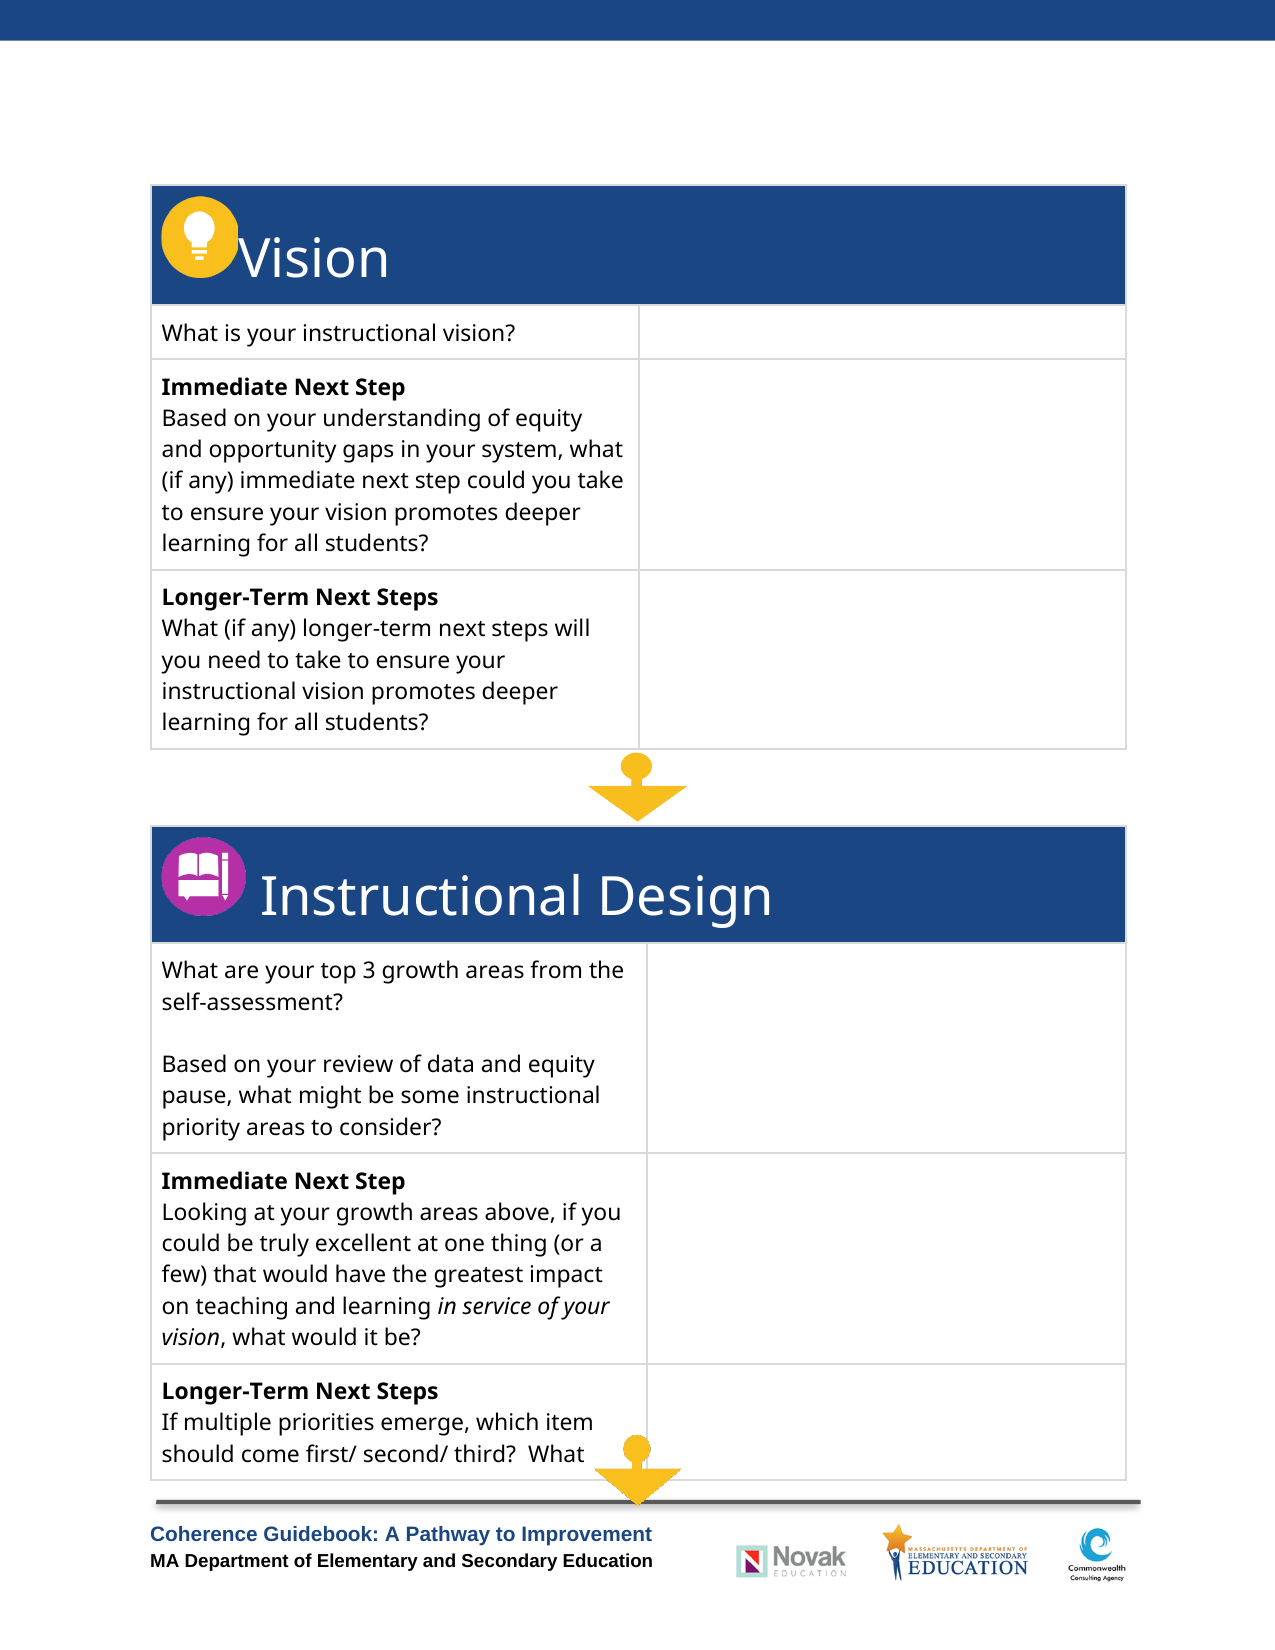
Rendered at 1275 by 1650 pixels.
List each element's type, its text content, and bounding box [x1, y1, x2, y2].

table_cell [640, 306, 1125, 358]
picture [584, 1432, 691, 1509]
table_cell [152, 1365, 646, 1479]
table_cell [640, 571, 1125, 748]
table_cell Immediate Next Step Based on your understanding of equity and opportunity gaps in your system, what (if any) immediate next step could you take to ensure your vision promotes deeper learning for all students? [152, 360, 638, 569]
picture [161, 837, 246, 916]
picture [576, 750, 699, 825]
table_cell Immediate Next Step Looking at your growth areas above, if you could be truly excellent at one thing (or a few) that would have the greatest impact on teaching and learning in service of your vision, what would it be? [152, 1154, 646, 1363]
table_cell Longer-Term Next Steps What (if any) longer-term next steps will you need to take to ensure your instructional vision promotes deeper learning for all students? [152, 571, 638, 748]
picture [161, 196, 238, 278]
table_header Vision [152, 186, 1125, 304]
table_cell [640, 360, 1125, 569]
table_cell [648, 1154, 1125, 1363]
table_cell What are your top 3 growth areas from the self-assessment? Based on your review of data and equity pause, what might be some instructional priority areas to consider? [152, 944, 646, 1152]
picture [726, 1522, 1148, 1583]
table_cell What is your instructional vision? [152, 306, 638, 358]
table_cell [648, 944, 1125, 1152]
table_header Instructional Design [152, 827, 1125, 942]
table_cell [648, 1365, 1125, 1479]
